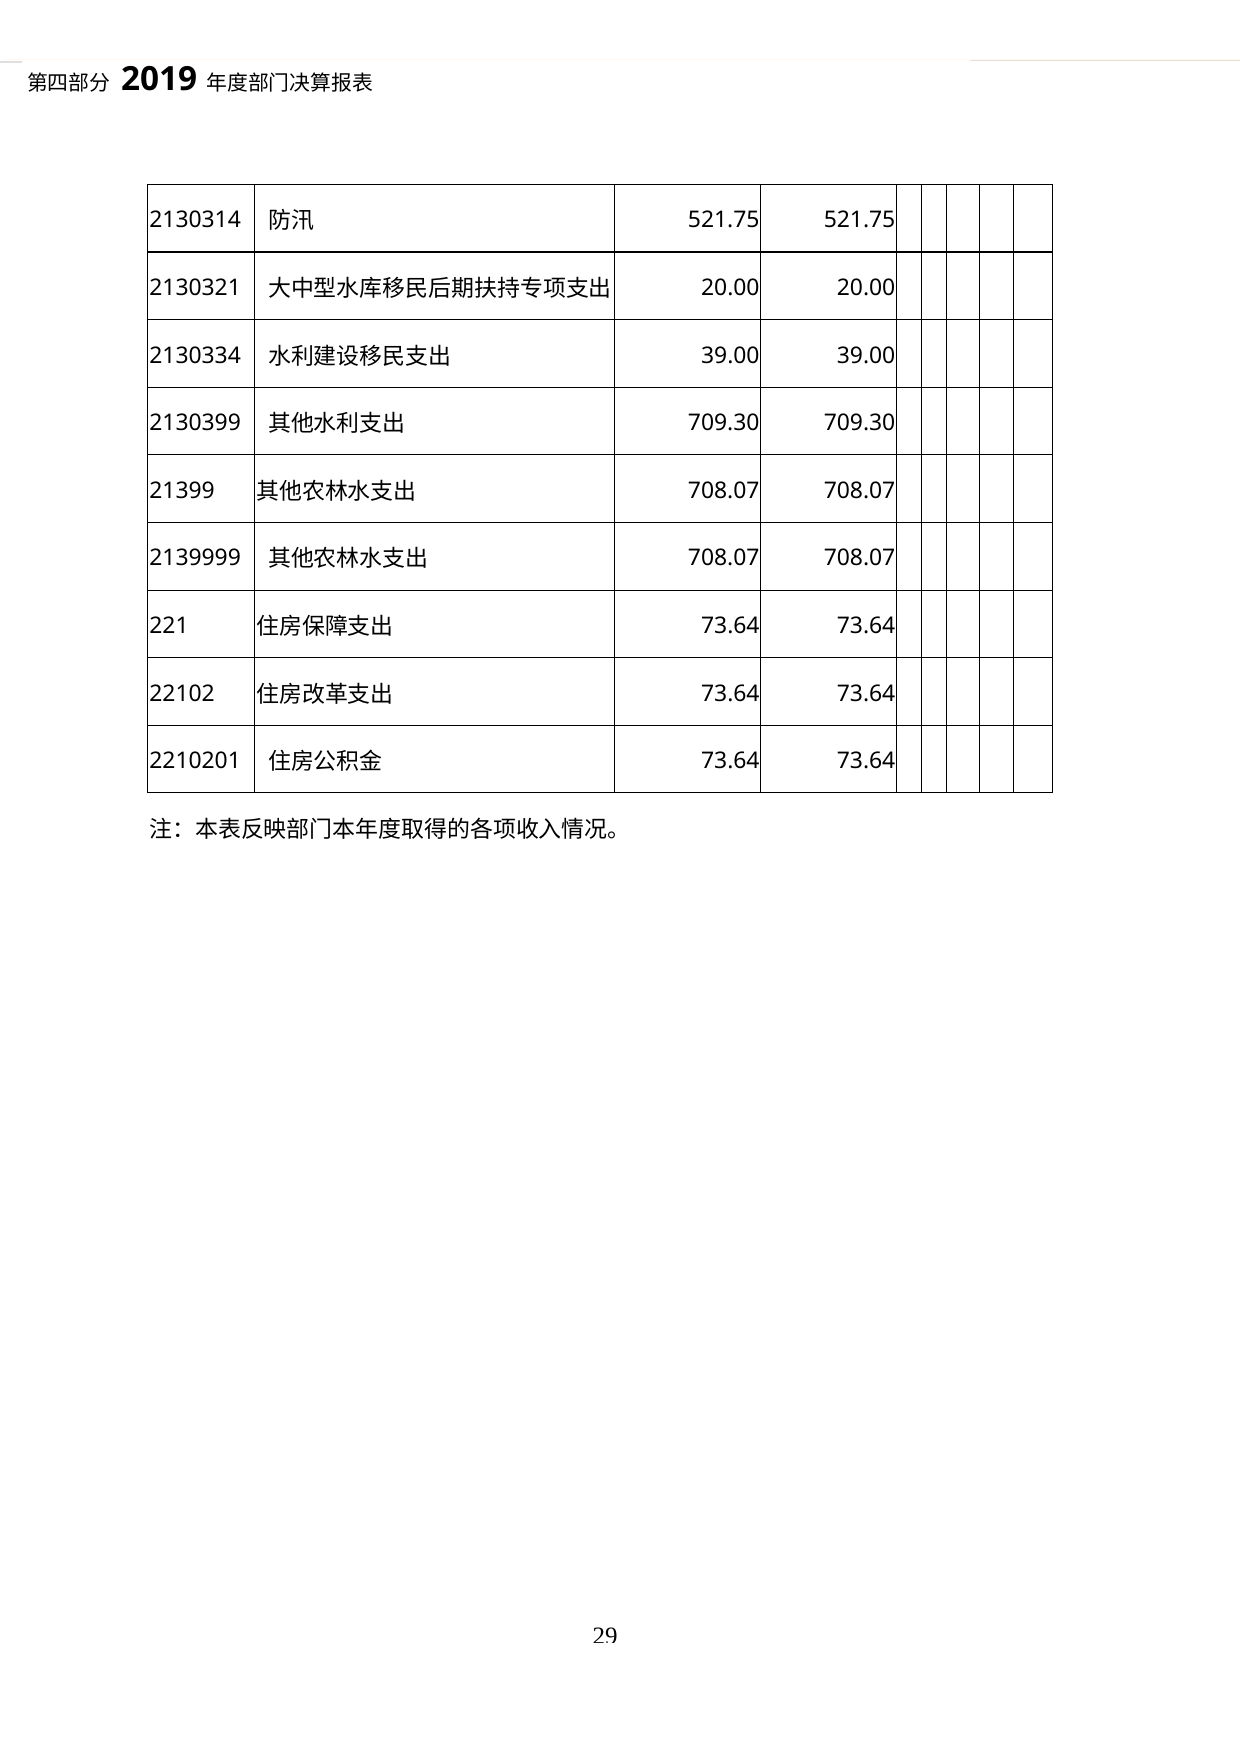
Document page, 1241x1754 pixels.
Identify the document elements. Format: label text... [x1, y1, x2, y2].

table_cell 708.07 [761, 455, 896, 522]
table_cell [922, 253, 946, 319]
table_cell [947, 320, 979, 387]
table_cell [897, 523, 921, 589]
table_cell [947, 185, 979, 251]
table_cell 住房改革支出 [255, 658, 614, 725]
table_cell [980, 591, 1013, 657]
table_cell 2130321 [148, 253, 254, 319]
table_cell 大中型水库移民后期扶持专项支出 [255, 253, 614, 319]
table_cell [1014, 658, 1052, 725]
table_cell 其他水利支出 [255, 388, 614, 454]
table_cell [922, 658, 946, 725]
table_cell [980, 185, 1013, 251]
table_cell [897, 591, 921, 657]
table_cell 防汛 [255, 185, 614, 251]
table_cell 709.30 [615, 388, 760, 454]
table_cell [980, 523, 1013, 589]
table_cell 39.00 [761, 320, 896, 387]
table_cell 20.00 [615, 253, 760, 319]
table_cell 22102 [148, 658, 254, 725]
table_cell 其他农林水支出 [255, 523, 614, 589]
table_cell [897, 388, 921, 454]
table_cell 521.75 [761, 185, 896, 251]
table_cell [922, 591, 946, 657]
table_cell 2130314 [148, 185, 254, 251]
table_cell [1014, 455, 1052, 522]
table_cell 2130334 [148, 320, 254, 387]
table_cell 2130399 [148, 388, 254, 454]
table_cell [1014, 185, 1052, 251]
table_cell 39.00 [615, 320, 760, 387]
table_cell [980, 726, 1013, 792]
table_cell 708.07 [761, 523, 896, 589]
table_cell 708.07 [615, 455, 760, 522]
table_cell [947, 658, 979, 725]
table_cell [922, 455, 946, 522]
table_cell [947, 591, 979, 657]
table_cell [897, 253, 921, 319]
table_cell [1014, 388, 1052, 454]
table_cell 注：本表反映部门本年度取得的各项收入情况。 [148, 793, 1053, 860]
table_cell [980, 253, 1013, 319]
table_cell 221 [148, 591, 254, 657]
table_cell [947, 523, 979, 589]
table_cell 其他农林水支出 [255, 455, 614, 522]
table_cell [1014, 726, 1052, 792]
table_cell [922, 523, 946, 589]
table_cell 21399 [148, 455, 254, 522]
table_cell [980, 658, 1013, 725]
table_cell [897, 320, 921, 387]
table_cell [980, 388, 1013, 454]
table_cell [947, 455, 979, 522]
table_cell 2210201 [148, 726, 254, 792]
table_cell 73.64 [615, 658, 760, 725]
table_cell 住房公积金 [255, 726, 614, 792]
table_cell [897, 185, 921, 251]
table_cell [1014, 591, 1052, 657]
table_cell [980, 320, 1013, 387]
table_cell 73.64 [615, 726, 760, 792]
table_cell 住房保障支出 [255, 591, 614, 657]
table_cell 709.30 [761, 388, 896, 454]
table_cell 水利建设移民支出 [255, 320, 614, 387]
table_cell 708.07 [615, 523, 760, 589]
table_cell [980, 455, 1013, 522]
table_cell [897, 658, 921, 725]
table_cell 73.64 [761, 726, 896, 792]
table_cell 73.64 [761, 591, 896, 657]
table_cell [1014, 253, 1052, 319]
table_cell 20.00 [761, 253, 896, 319]
table_cell [1014, 523, 1052, 589]
table_cell [947, 388, 979, 454]
table_cell [947, 726, 979, 792]
table_cell [922, 185, 946, 251]
table_cell [922, 320, 946, 387]
table_cell [947, 253, 979, 319]
table_cell 2139999 [148, 523, 254, 589]
table_cell 521.75 [615, 185, 760, 251]
table_cell 73.64 [761, 658, 896, 725]
table_cell [897, 726, 921, 792]
table_cell [922, 726, 946, 792]
table_cell [922, 388, 946, 454]
table_cell [897, 455, 921, 522]
table_cell [1014, 320, 1052, 387]
table_cell 73.64 [615, 591, 760, 657]
